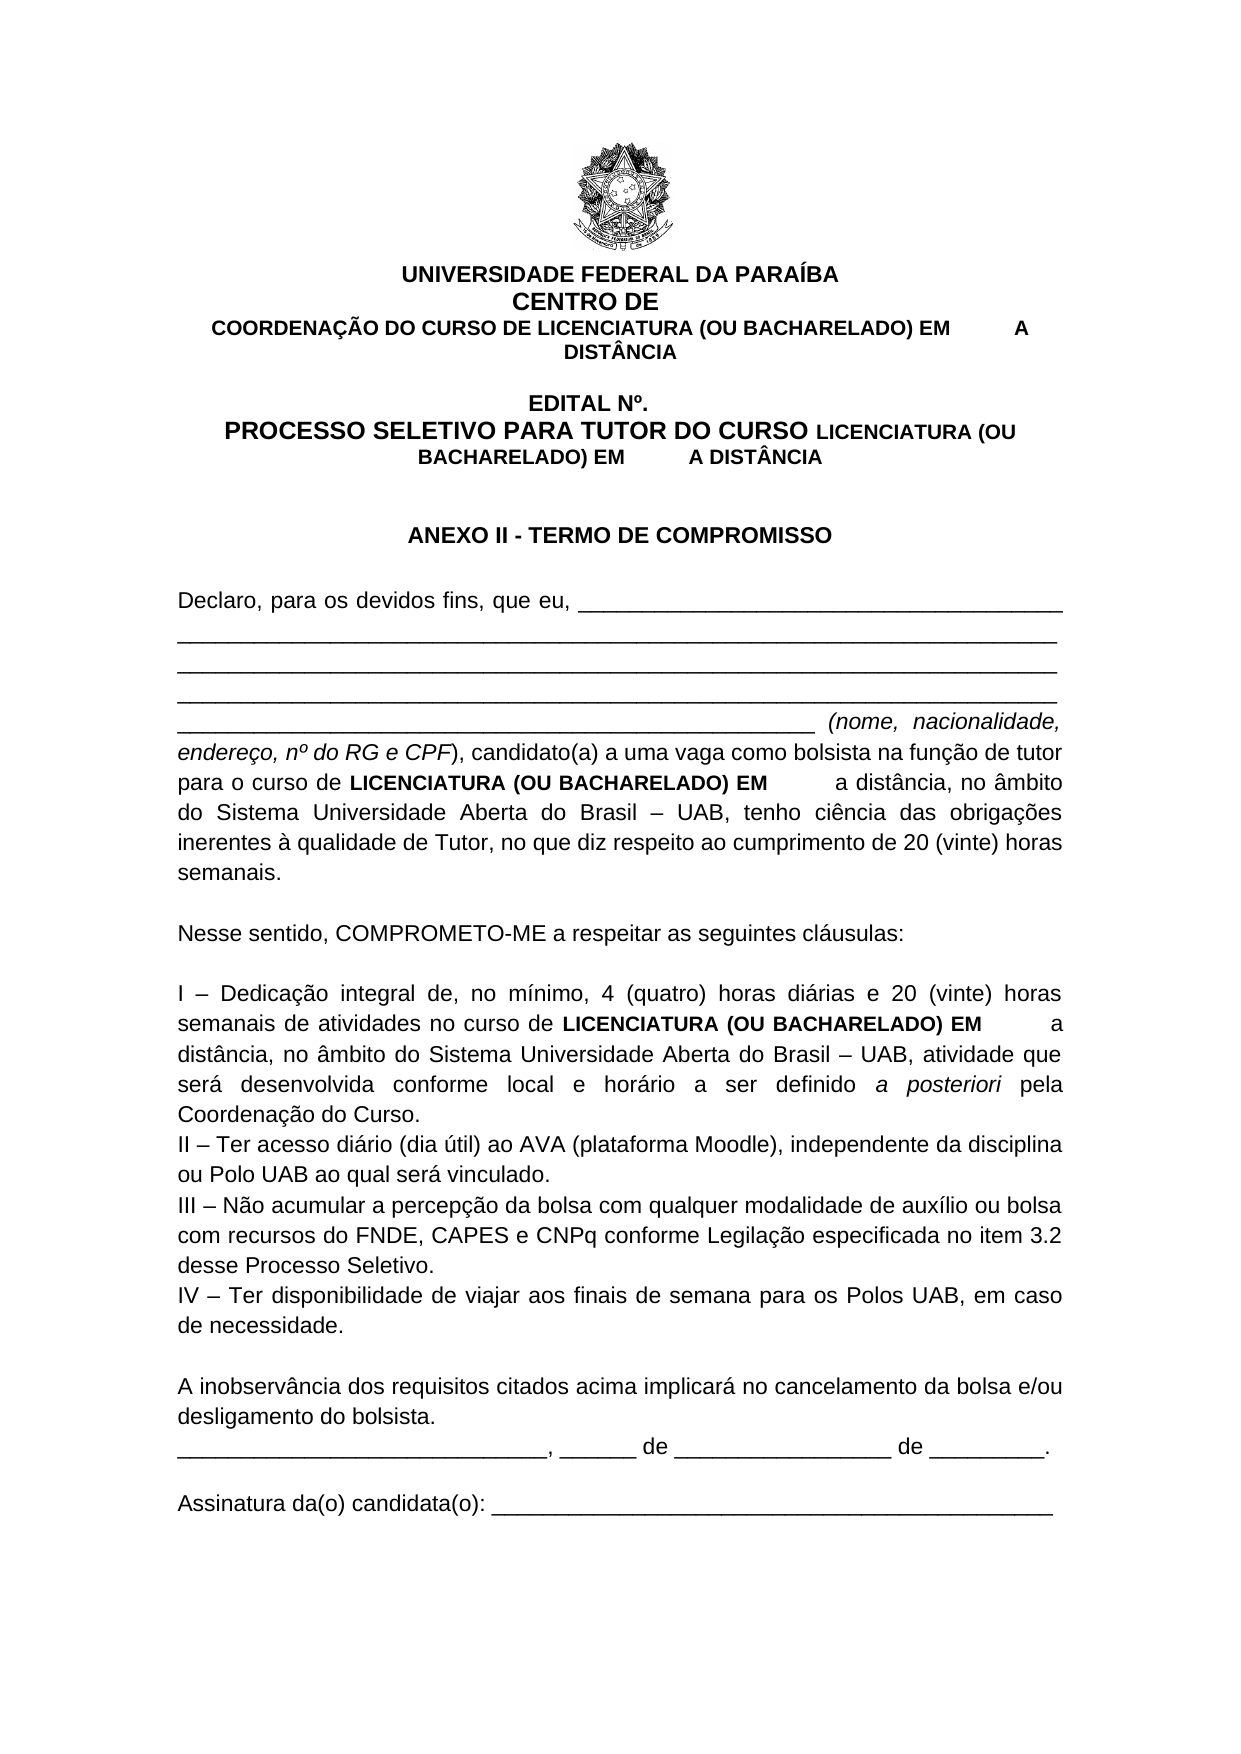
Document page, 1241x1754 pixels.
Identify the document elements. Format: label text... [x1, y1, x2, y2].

text A inobservância dos requisitos citados acima implicará no cancelamento da bolsa e/ou desligamento do bolsista. [177, 1373, 1063, 1429]
text II – Ter acesso diário (dia útil) ao AVA (plataforma Moodle), independente da disciplina ou Polo UAB ao qual será vinculado. [177, 1131, 1063, 1188]
text CENTRO DE [177, 287, 1063, 316]
text Assinatura da(o) candidata(o): ____________________________________________ [177, 1490, 1063, 1516]
text UNIVERSIDADE FEDERAL DA PARAÍBA [177, 261, 1064, 287]
text EDITAL Nº. [177, 390, 1063, 416]
text I – Dedicação integral de, no mínimo, 4 (quatro) horas diárias e 20 (vinte) horas semanais de atividades no curso de LICENCIATURA (OU BACHARELADO) EM a distância, no âmbito do Sistema Universidade Aberta do Brasil – UAB, atividade que será desenvolvida conforme local e horário a ser definido a posteriori pela Coordenação do Curso. [177, 980, 1063, 1127]
text COORDENAÇÃO DO CURSO DE LICENCIATURA (OU BACHARELADO) EM A DISTÂNCIA [177, 316, 1063, 363]
picture [571, 142, 674, 252]
text III – Não acumular a percepção da bolsa com qualquer modalidade de auxílio ou bolsa com recursos do FNDE, CAPES e CNPq conforme Legilação especificada no item 3.2 desse Processo Seletivo. [177, 1192, 1063, 1278]
text Declaro, para os devidos fins, que eu, ______________________________________ _________________________________________________________________________________________________________________________________________________________________________________________________________________________________________________________________ (nome, nacionalidade, endereço, nº do RG e CPF), candidato(a) a uma vaga como bolsista na função de tutor para o curso de LICENCIATURA (OU BACHARELADO) EM a distância, no âmbito do Sistema Universidade Aberta do Brasil – UAB, tenho ciência das obrigações inerentes à qualidade de Tutor, no que diz respeito ao cumprimento de 20 (vinte) horas semanais. [177, 587, 1063, 886]
text Nesse sentido, COMPROMETO-ME a respeitar as seguintes cláusulas: [177, 920, 1063, 946]
text IV – Ter disponibilidade de viajar aos finais de semana para os Polos UAB, em caso de necessidade. [177, 1282, 1063, 1339]
text ANEXO II - TERMO DE COMPROMISSO [177, 522, 1063, 548]
text PROCESSO SELETIVO PARA TUTOR DO CURSO LICENCIATURA (OU BACHARELADO) EM A DISTÂNCIA [177, 416, 1063, 469]
text _____________________________, ______ de _________________ de _________. [177, 1433, 1063, 1460]
